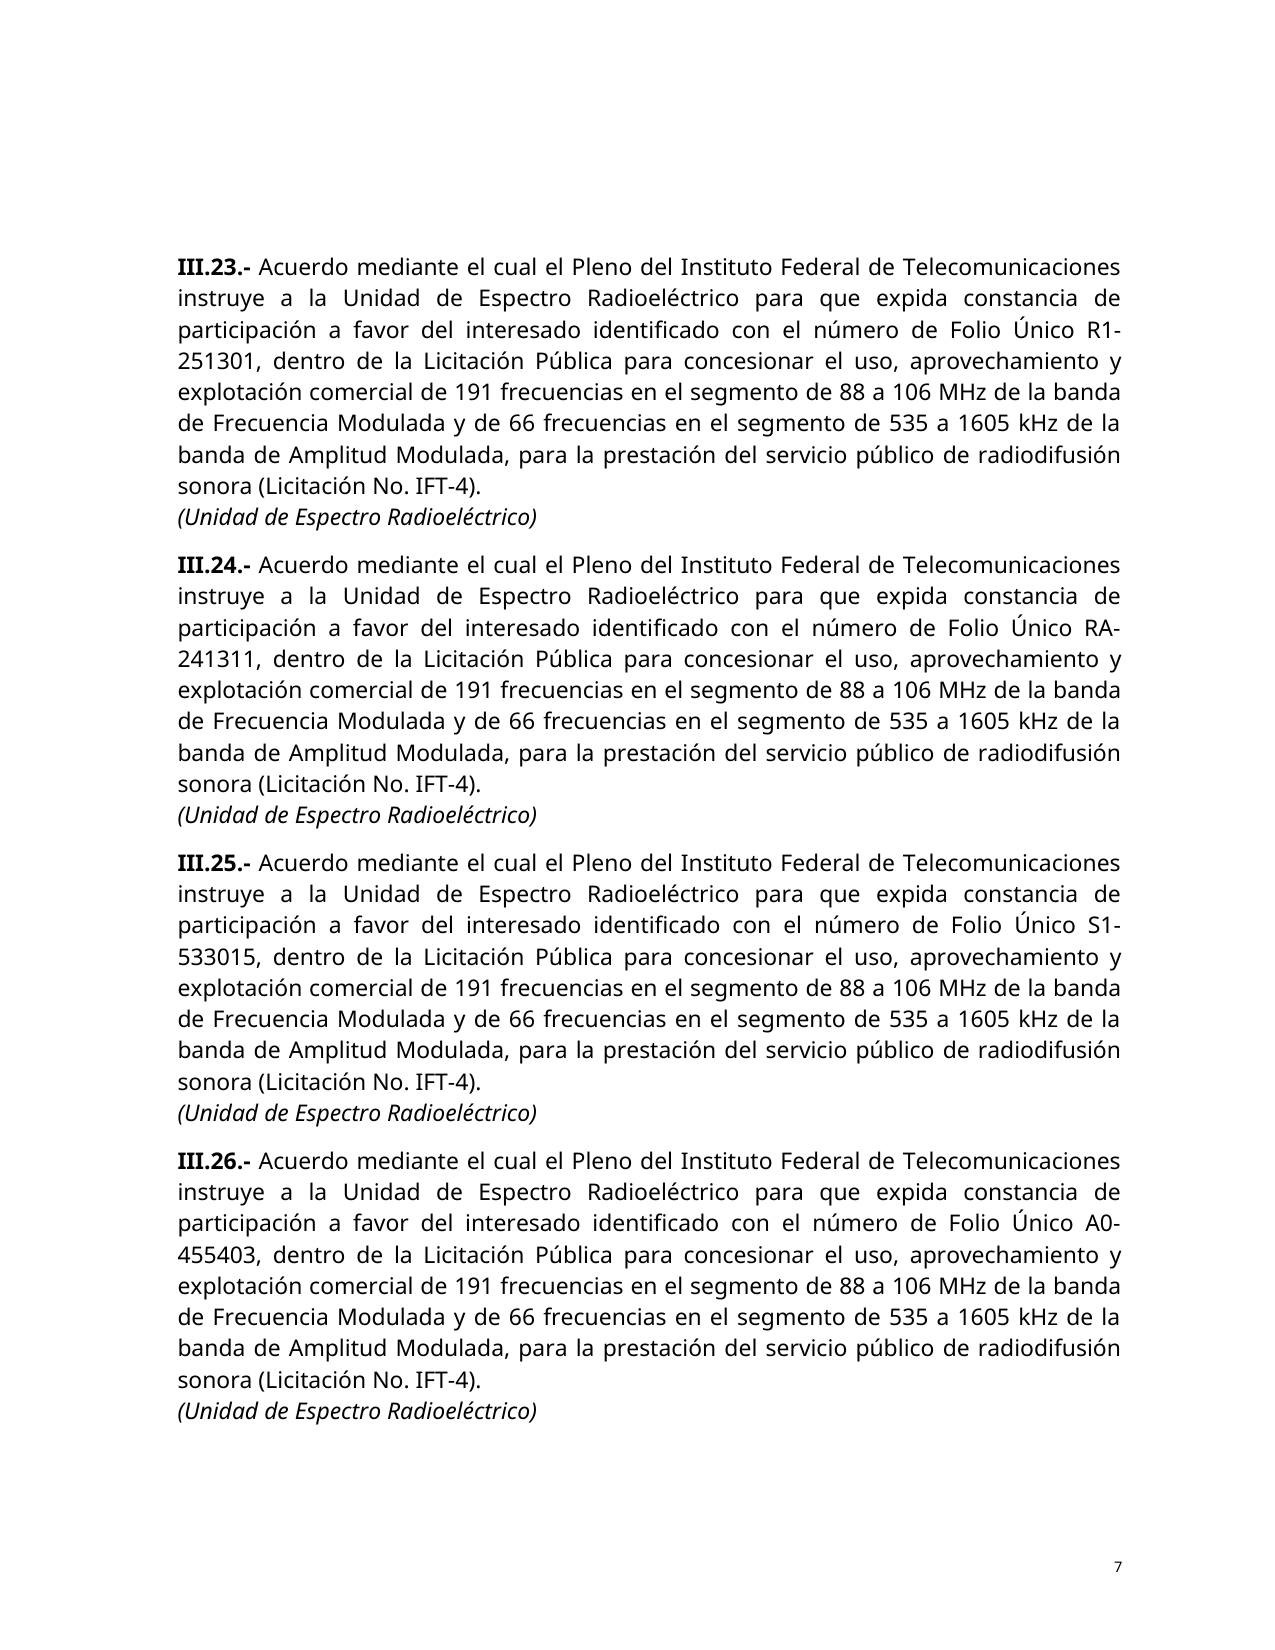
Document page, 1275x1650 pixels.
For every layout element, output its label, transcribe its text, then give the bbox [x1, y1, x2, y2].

text III.25.- Acuerdo mediante el cual el Pleno del Instituto Federal de Telecomunicaciones instruye a la Unidad de Espectro Radioeléctrico para que expida constancia de participación a favor del interesado identificado con el número de Folio Único S1-533015, dentro de la Licitación Pública para concesionar el uso, aprovechamiento y explotación comercial de 191 frecuencias en el segmento de 88 a 106 MHz de la banda de Frecuencia Modulada y de 66 frecuencias en el segmento de 535 a 1605 kHz de la banda de Amplitud Modulada, para la prestación del servicio público de radiodifusión sonora (Licitación No. IFT-4). [177, 847, 1122, 1097]
text (Unidad de Espectro Radioeléctrico) [177, 501, 1122, 532]
text (Unidad de Espectro Radioeléctrico) [177, 1395, 1122, 1426]
text III.26.- Acuerdo mediante el cual el Pleno del Instituto Federal de Telecomunicaciones instruye a la Unidad de Espectro Radioeléctrico para que expida constancia de participación a favor del interesado identificado con el número de Folio Único A0-455403, dentro de la Licitación Pública para concesionar el uso, aprovechamiento y explotación comercial de 191 frecuencias en el segmento de 88 a 106 MHz de la banda de Frecuencia Modulada y de 66 frecuencias en el segmento de 535 a 1605 kHz de la banda de Amplitud Modulada, para la prestación del servicio público de radiodifusión sonora (Licitación No. IFT-4). [177, 1145, 1122, 1395]
text III.23.- Acuerdo mediante el cual el Pleno del Instituto Federal de Telecomunicaciones instruye a la Unidad de Espectro Radioeléctrico para que expida constancia de participación a favor del interesado identificado con el número de Folio Único R1-251301, dentro de la Licitación Pública para concesionar el uso, aprovechamiento y explotación comercial de 191 frecuencias en el segmento de 88 a 106 MHz de la banda de Frecuencia Modulada y de 66 frecuencias en el segmento de 535 a 1605 kHz de la banda de Amplitud Modulada, para la prestación del servicio público de radiodifusión sonora (Licitación No. IFT-4). [177, 251, 1122, 501]
text III.24.- Acuerdo mediante el cual el Pleno del Instituto Federal de Telecomunicaciones instruye a la Unidad de Espectro Radioeléctrico para que expida constancia de participación a favor del interesado identificado con el número de Folio Único RA-241311, dentro de la Licitación Pública para concesionar el uso, aprovechamiento y explotación comercial de 191 frecuencias en el segmento de 88 a 106 MHz de la banda de Frecuencia Modulada y de 66 frecuencias en el segmento de 535 a 1605 kHz de la banda de Amplitud Modulada, para la prestación del servicio público de radiodifusión sonora (Licitación No. IFT-4). [177, 549, 1122, 799]
text (Unidad de Espectro Radioeléctrico) [177, 799, 1122, 830]
text (Unidad de Espectro Radioeléctrico) [177, 1097, 1122, 1128]
